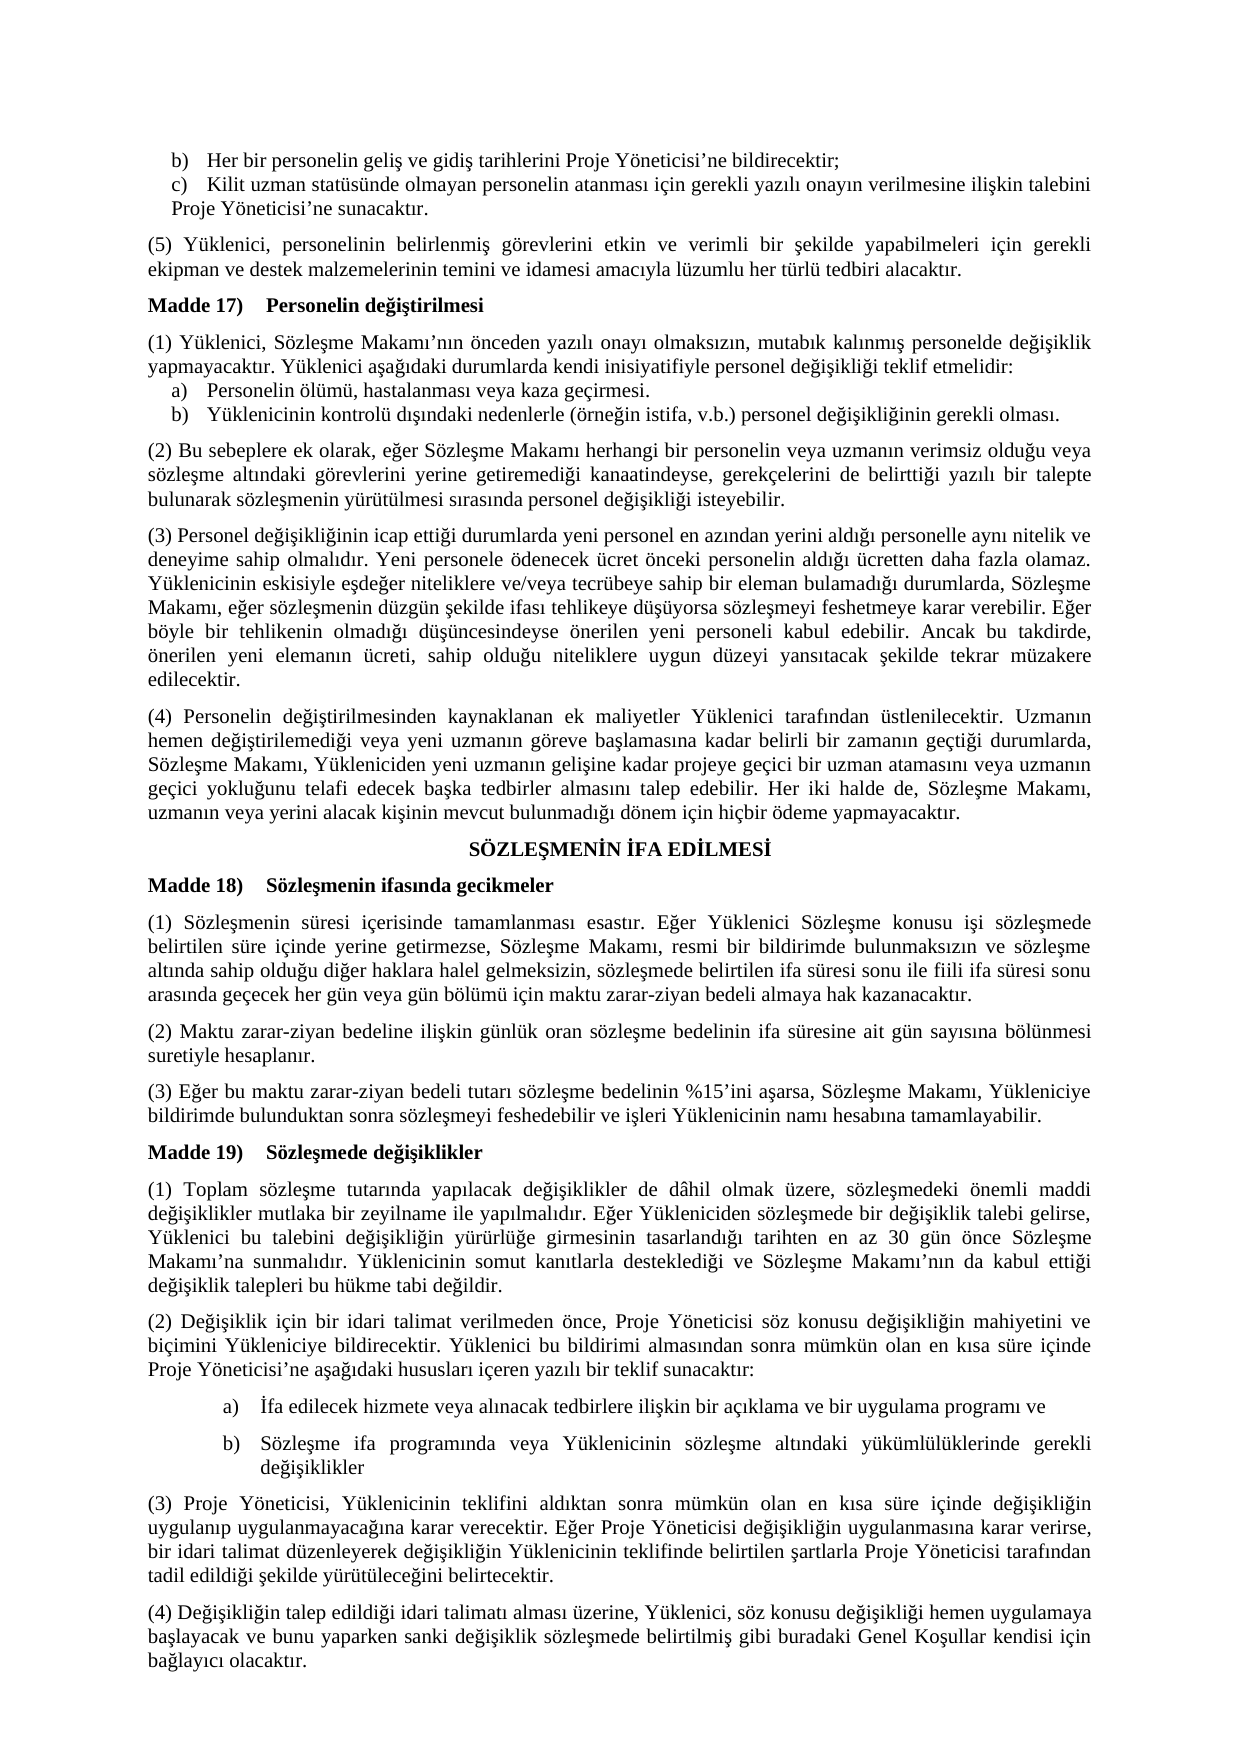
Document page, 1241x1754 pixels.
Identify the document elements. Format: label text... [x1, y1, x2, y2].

list Sözleşmenin ifasında gecikmeler [148, 873, 1093, 897]
list İfa edilecek hizmete veya alınacak tedbirlere ilişkin bir açıklama ve bir uygulama programı ve [223, 1394, 1093, 1418]
text (4) Personelin değiştirilmesinden kaynaklanan ek maliyetler Yüklenici tarafından üstlenilecektir. Uzmanın hemen değiştirilemediği veya yeni uzmanın göreve başlamasına kadar belirli bir zamanın geçtiği durumlarda, Sözleşme Makamı, Yükleniciden yeni uzmanın gelişine kadar projeye geçici bir uzman atamasını veya uzmanın geçici yokluğunu telafi edecek başka tedbirler almasını talep edebilir. Her iki halde de, Sözleşme Makamı, uzmanın veya yerini alacak kişinin mevcut bulunmadığı dönem için hiçbir ödeme yapmayacaktır. [148, 704, 1093, 824]
list Personelin değiştirilmesi [148, 293, 1093, 317]
text (4) Değişikliğin talep edildiği idari talimatı alması üzerine, Yüklenici, söz konusu değişikliği hemen uygulamaya başlayacak ve bunu yaparken sanki değişiklik sözleşmede belirtilmiş gibi buradaki Genel Koşullar kendisi için bağlayıcı olacaktır. [148, 1600, 1093, 1672]
text (3) Proje Yöneticisi, Yüklenicinin teklifini aldıktan sonra mümkün olan en kısa süre içinde değişikliğin uygulanıp uygulanmayacağına karar verecektir. Eğer Proje Yöneticisi değişikliğin uygulanmasına karar verirse, bir idari talimat düzenleyerek değişikliğin Yüklenicinin teklifinde belirtilen şartlarla Proje Yöneticisi tarafından tadil edildiği şekilde yürütüleceğini belirtecektir. [148, 1491, 1093, 1587]
text b) Yüklenicinin kontrolü dışındaki nedenlerle (örneğin istifa, v.b.) personel değişikliğinin gerekli olması. [171, 402, 1093, 426]
text b) Her bir personelin geliş ve gidiş tarihlerini Proje Yöneticisi’ne bildirecektir; [148, 148, 1093, 172]
text (1) Yüklenici, Sözleşme Makamı’nın önceden yazılı onayı olmaksızın, mutabık kalınmış personelde değişiklik yapmayacaktır. Yüklenici aşağıdaki durumlarda kendi inisiyatifiyle personel değişikliği teklif etmelidir: [148, 329, 1093, 378]
text (3) Personel değişikliğinin icap ettiği durumlarda yeni personel en azından yerini aldığı personelle aynı nitelik ve deneyime sahip olmalıdır. Yeni personele ödenecek ücret önceki personelin aldığı ücretten daha fazla olamaz. Yüklenicinin eskisiyle eşdeğer niteliklere ve/veya tecrübeye sahip bir eleman bulamadığı durumlarda, Sözleşme Makamı, eğer sözleşmenin düzgün şekilde ifası tehlikeye düşüyorsa sözleşmeyi feshetmeye karar verebilir. Eğer böyle bir tehlikenin olmadığı düşüncesindeyse önerilen yeni personeli kabul edebilir. Ancak bu takdirde, önerilen yeni elemanın ücreti, sahip olduğu niteliklere uygun düzeyi yansıtacak şekilde tekrar müzakere edilecektir. [148, 523, 1093, 691]
text (2) Değişiklik için bir idari talimat verilmeden önce, Proje Yöneticisi söz konusu değişikliğin mahiyetini ve biçimini Yükleniciye bildirecektir. Yüklenici bu bildirimi almasından sonra mümkün olan en kısa süre içinde Proje Yöneticisi’ne aşağıdaki hususları içeren yazılı bir teklif sunacaktır: [148, 1309, 1093, 1381]
text (1) Toplam sözleşme tutarında yapılacak değişiklikler de dâhil olmak üzere, sözleşmedeki önemli maddi değişiklikler mutlaka bir zeyilname ile yapılmalıdır. Eğer Yükleniciden sözleşmede bir değişiklik talebi gelirse, Yüklenici bu talebini değişikliğin yürürlüğe girmesinin tasarlandığı tarihten en az 30 gün önce Sözleşme Makamı’na sunmalıdır. Yüklenicinin somut kanıtlarla desteklediği ve Sözleşme Makamı’nın da kabul ettiği değişiklik talepleri bu hükme tabi değildir. [148, 1176, 1093, 1297]
text (3) Eğer bu maktu zarar-ziyan bedeli tutarı sözleşme bedelinin %15’ini aşarsa, Sözleşme Makamı, Yükleniciye bildirimde bulunduktan sonra sözleşmeyi feshedebilir ve işleri Yüklenicinin namı hesabına tamamlayabilir. [148, 1079, 1093, 1127]
text (2) Maktu zarar-ziyan bedeline ilişkin günlük oran sözleşme bedelinin ifa süresine ait gün sayısına bölünmesi suretiyle hesaplanır. [148, 1019, 1093, 1067]
text c) Kilit uzman statüsünde olmayan personelin atanması için gerekli yazılı onayın verilmesine ilişkin talebini Proje Yöneticisi’ne sunacaktır. [171, 172, 1093, 220]
text SÖZLEŞMENİN İFA EDİLMESİ [148, 837, 1093, 861]
text (2) Bu sebeplere ek olarak, eğer Sözleşme Makamı herhangi bir personelin veya uzmanın verimsiz olduğu veya sözleşme altındaki görevlerini yerine getiremediği kanaatindeyse, gerekçelerini de belirttiği yazılı bir talepte bulunarak sözleşmenin yürütülmesi sırasında personel değişikliği isteyebilir. [148, 438, 1093, 511]
text (1) Sözleşmenin süresi içerisinde tamamlanması esastır. Eğer Yüklenici Sözleşme konusu işi sözleşmede belirtilen süre içinde yerine getirmezse, Sözleşme Makamı, resmi bir bildirimde bulunmaksızın ve sözleşme altında sahip olduğu diğer haklara halel gelmeksizin, sözleşmede belirtilen ifa süresi sonu ile fiili ifa süresi sonu arasında geçecek her gün veya gün bölümü için maktu zarar-ziyan bedeli almaya hak kazanacaktır. [148, 910, 1093, 1006]
list Sözleşmede değişiklikler [148, 1140, 1093, 1164]
list Sözleşme ifa programında veya Yüklenicinin sözleşme altındaki yükümlülüklerinde gerekli değişiklikler [223, 1431, 1093, 1479]
text (5) Yüklenici, personelinin belirlenmiş görevlerini etkin ve verimli bir şekilde yapabilmeleri için gerekli ekipman ve destek malzemelerinin temini ve idamesi amacıyla lüzumlu her türlü tedbiri alacaktır. [148, 232, 1093, 281]
text a) Personelin ölümü, hastalanması veya kaza geçirmesi. [148, 378, 1093, 402]
